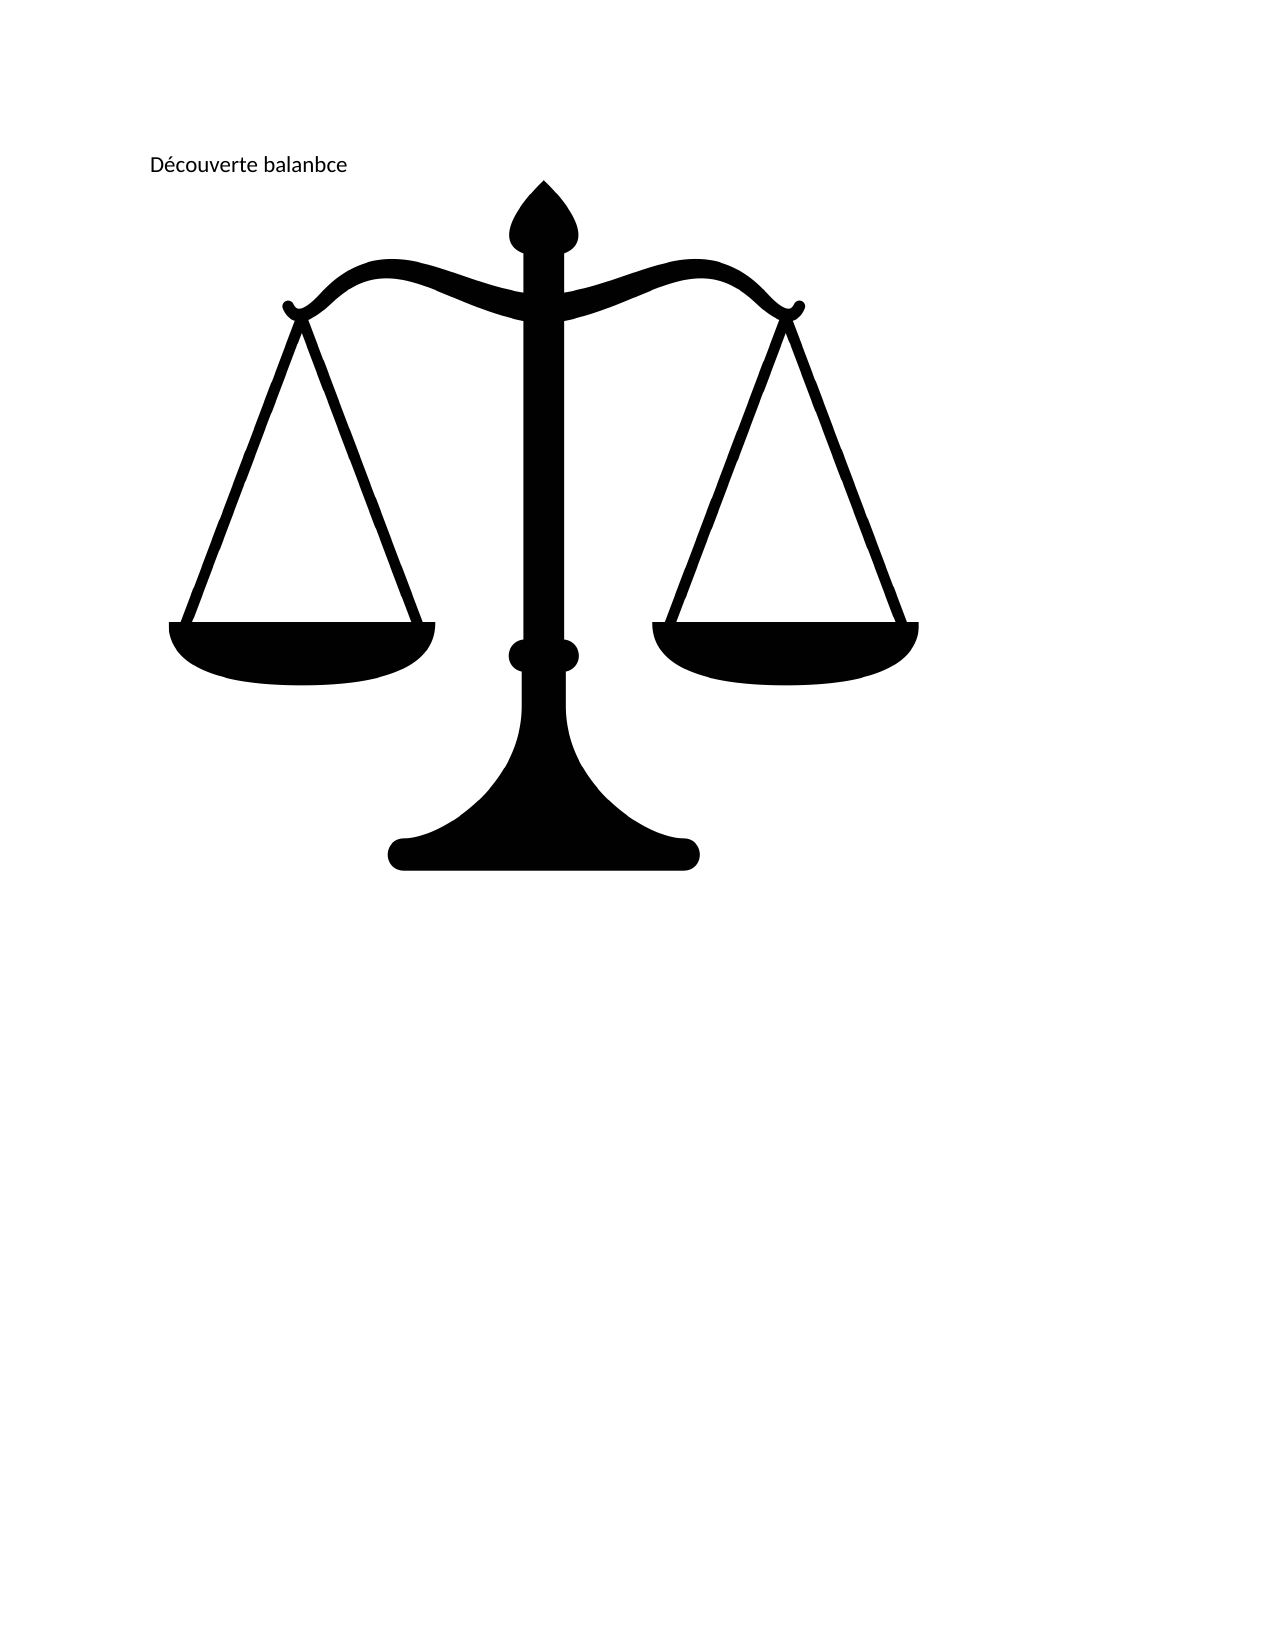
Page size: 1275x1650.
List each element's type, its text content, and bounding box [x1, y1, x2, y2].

text Découverte balanbce [150, 150, 1125, 871]
